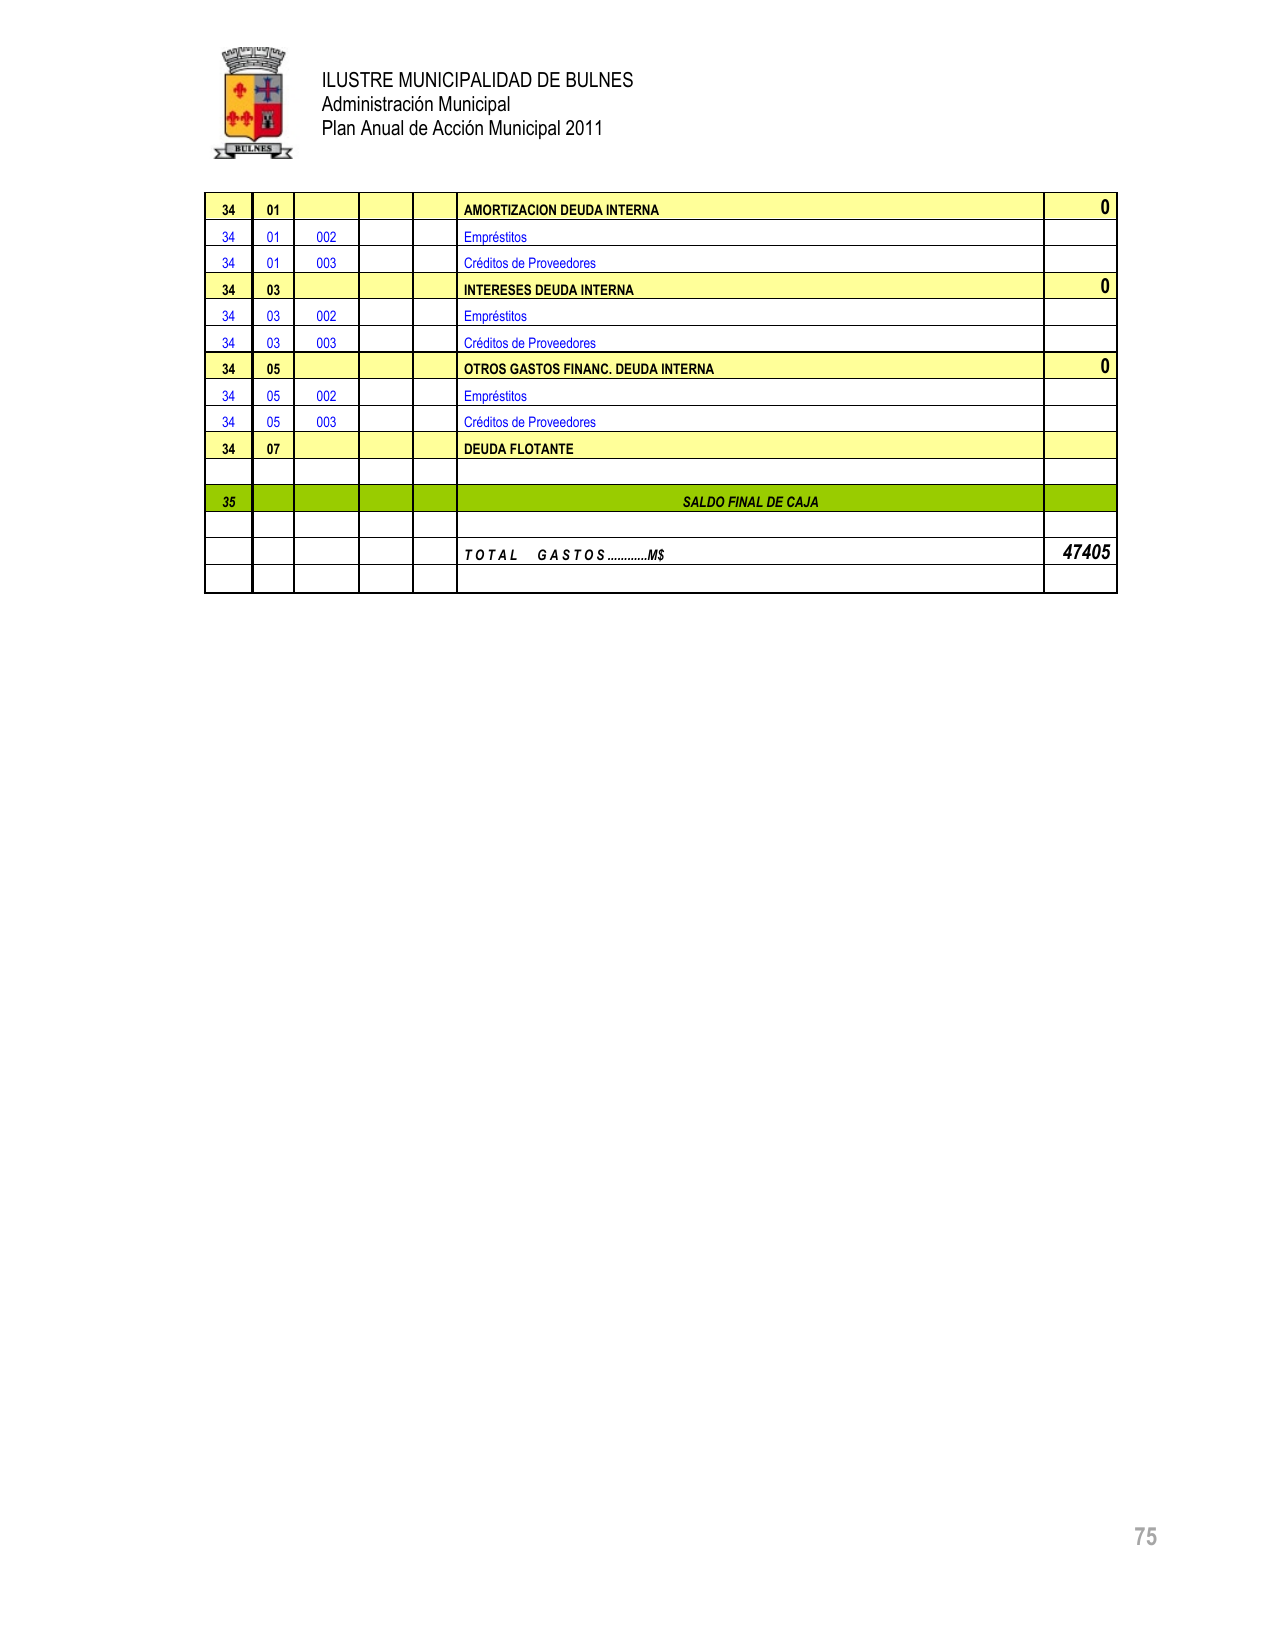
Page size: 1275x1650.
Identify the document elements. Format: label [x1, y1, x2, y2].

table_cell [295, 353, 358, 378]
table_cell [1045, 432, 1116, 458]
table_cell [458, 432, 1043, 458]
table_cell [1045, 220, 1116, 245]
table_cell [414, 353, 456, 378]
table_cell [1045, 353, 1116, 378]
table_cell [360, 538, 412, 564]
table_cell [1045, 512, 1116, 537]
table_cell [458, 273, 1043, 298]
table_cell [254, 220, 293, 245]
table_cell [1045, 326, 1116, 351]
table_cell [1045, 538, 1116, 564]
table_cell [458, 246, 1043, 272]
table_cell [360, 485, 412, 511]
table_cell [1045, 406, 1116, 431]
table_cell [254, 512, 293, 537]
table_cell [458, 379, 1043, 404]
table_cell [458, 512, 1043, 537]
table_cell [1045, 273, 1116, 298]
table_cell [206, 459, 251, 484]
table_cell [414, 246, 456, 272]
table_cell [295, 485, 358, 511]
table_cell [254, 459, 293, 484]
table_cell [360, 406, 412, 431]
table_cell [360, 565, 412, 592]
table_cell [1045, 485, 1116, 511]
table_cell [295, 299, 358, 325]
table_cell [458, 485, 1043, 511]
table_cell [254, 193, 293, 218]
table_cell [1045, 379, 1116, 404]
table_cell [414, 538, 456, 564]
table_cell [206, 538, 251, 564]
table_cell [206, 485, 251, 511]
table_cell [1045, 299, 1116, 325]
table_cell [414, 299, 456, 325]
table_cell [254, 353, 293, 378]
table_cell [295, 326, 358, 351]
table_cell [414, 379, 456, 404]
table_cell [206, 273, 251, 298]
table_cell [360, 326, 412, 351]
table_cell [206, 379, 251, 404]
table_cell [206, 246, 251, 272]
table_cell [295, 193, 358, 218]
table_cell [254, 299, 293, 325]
picture [200, 47, 314, 159]
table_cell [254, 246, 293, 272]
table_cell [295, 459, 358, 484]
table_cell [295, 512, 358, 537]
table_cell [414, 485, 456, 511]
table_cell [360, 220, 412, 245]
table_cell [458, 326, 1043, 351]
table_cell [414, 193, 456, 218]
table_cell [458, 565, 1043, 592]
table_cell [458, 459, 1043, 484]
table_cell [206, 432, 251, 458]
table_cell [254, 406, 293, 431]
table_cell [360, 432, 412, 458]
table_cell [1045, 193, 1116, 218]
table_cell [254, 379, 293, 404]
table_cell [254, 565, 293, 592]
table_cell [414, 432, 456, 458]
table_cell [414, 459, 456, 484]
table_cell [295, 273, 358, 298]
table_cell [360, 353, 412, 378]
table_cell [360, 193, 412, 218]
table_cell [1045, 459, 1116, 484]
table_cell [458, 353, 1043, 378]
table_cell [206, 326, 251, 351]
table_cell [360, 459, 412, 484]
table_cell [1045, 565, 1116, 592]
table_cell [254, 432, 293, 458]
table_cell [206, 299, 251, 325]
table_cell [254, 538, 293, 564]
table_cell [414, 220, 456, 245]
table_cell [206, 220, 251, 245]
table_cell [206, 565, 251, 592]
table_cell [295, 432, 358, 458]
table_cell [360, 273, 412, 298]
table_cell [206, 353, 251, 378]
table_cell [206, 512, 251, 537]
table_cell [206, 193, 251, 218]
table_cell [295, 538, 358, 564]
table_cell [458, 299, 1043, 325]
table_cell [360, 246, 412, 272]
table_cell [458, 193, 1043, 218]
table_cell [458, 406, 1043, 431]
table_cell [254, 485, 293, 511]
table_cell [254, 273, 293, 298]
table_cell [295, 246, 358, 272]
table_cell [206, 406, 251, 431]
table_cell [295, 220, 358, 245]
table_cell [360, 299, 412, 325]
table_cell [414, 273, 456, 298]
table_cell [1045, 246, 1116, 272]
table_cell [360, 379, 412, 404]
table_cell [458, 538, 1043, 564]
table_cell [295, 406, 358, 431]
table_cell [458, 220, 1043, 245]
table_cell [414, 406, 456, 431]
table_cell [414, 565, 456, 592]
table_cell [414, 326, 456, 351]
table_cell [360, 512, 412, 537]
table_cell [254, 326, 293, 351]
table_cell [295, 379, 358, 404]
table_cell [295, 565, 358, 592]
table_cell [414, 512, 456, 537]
